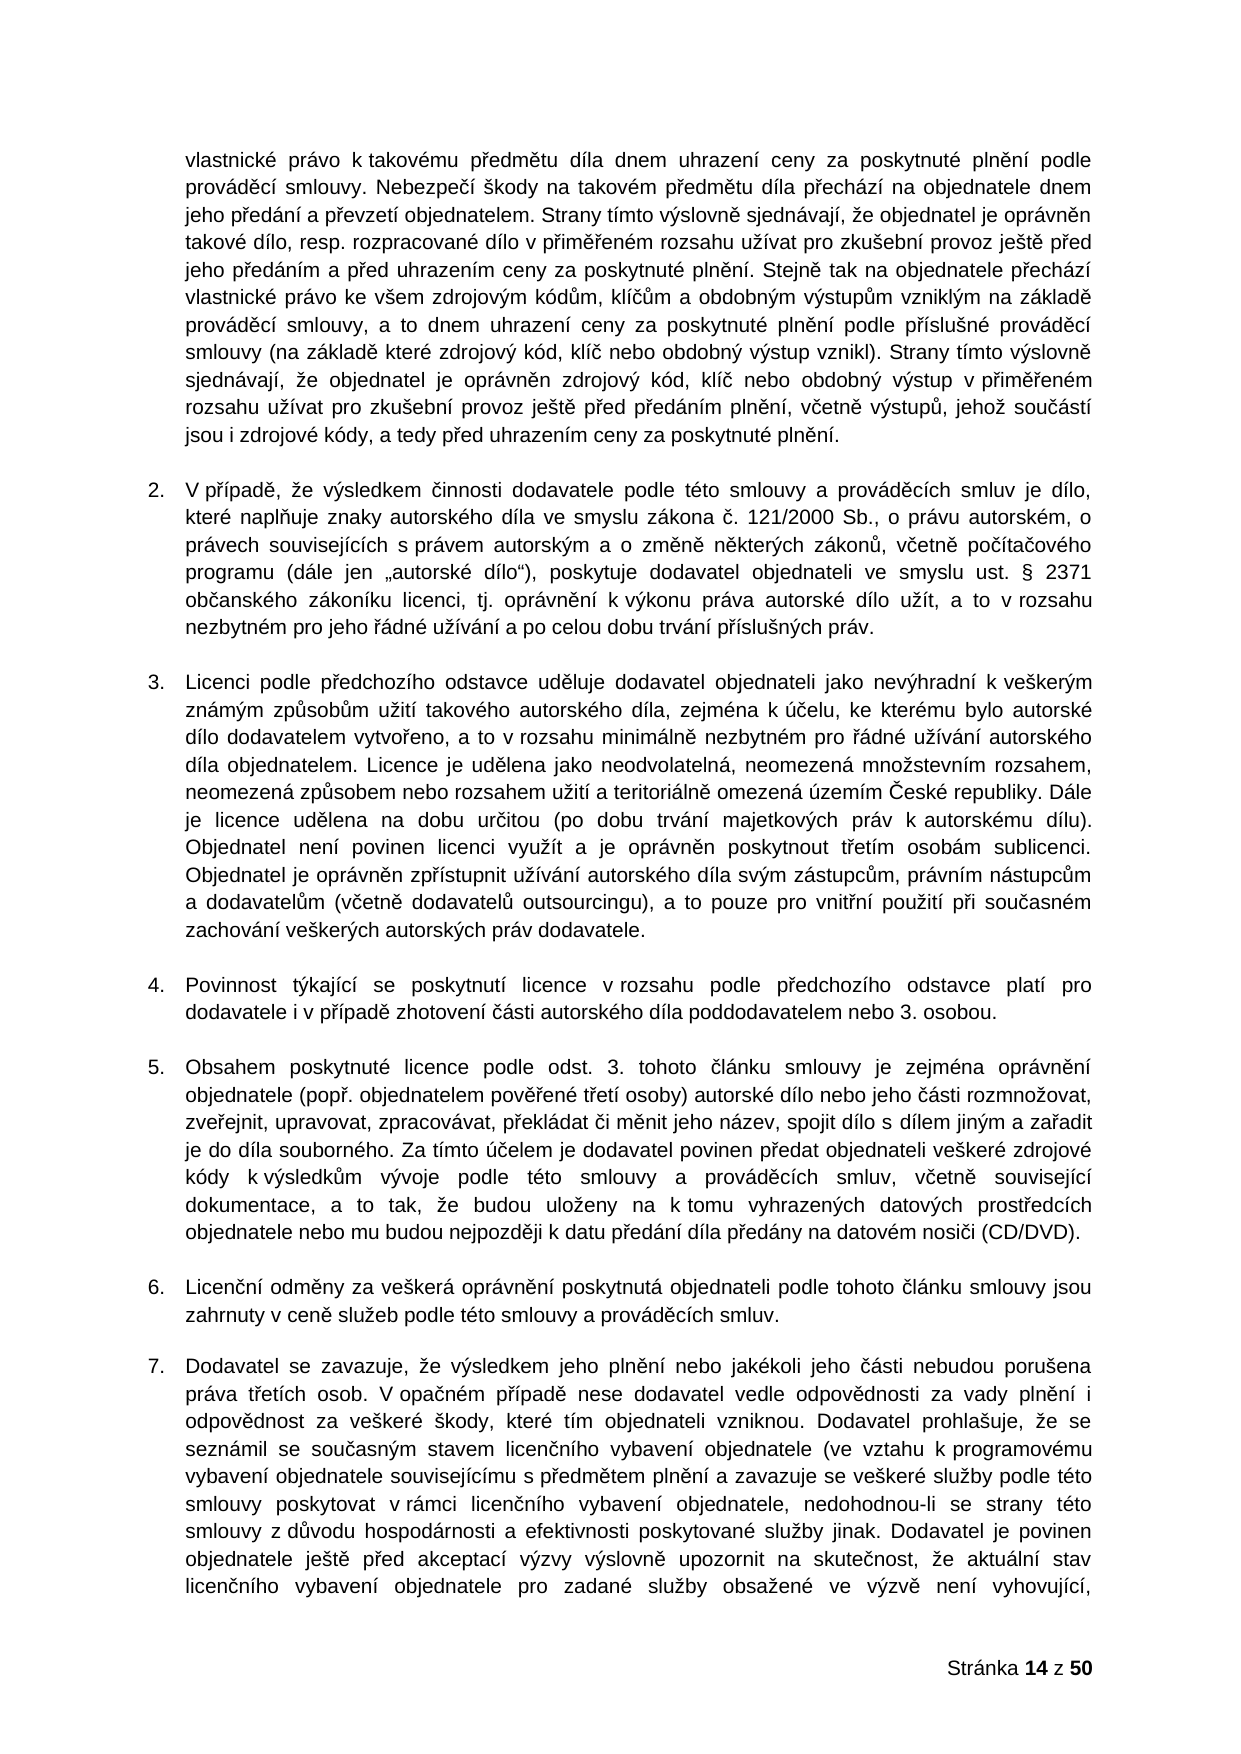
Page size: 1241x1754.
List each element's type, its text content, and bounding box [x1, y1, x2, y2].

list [148, 1354, 1093, 1598]
list Licenci podle předchozího odstavce uděluje dodavatel objednateli jako nevýhradní k veškerým známým způsobům užití takového autorského díla, zejména k účelu, ke kterému bylo autorské dílo dodavatelem vytvořeno, a to v rozsahu minimálně nezbytném pro řádné užívání autorského díla objednatelem. Licence je udělena jako neodvolatelná, neomezená množstevním rozsahem, neomezená způsobem nebo rozsahem užití a teritoriálně omezená územím České republiky. Dále je licence udělena na dobu určitou (po dobu trvání majetkových práv k autorskému dílu). Objednatel není povinen licenci využít a je oprávněn poskytnout třetím osobám sublicenci. Objednatel je oprávněn zpřístupnit užívání autorského díla svým zástupcům, právním nástupcům a dodavatelům (včetně dodavatelů outsourcingu), a to pouze pro vnitřní použití při současném zachování veškerých autorských práv dodavatele. [148, 670, 1093, 942]
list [148, 148, 1093, 447]
list Licenční odměny za veškerá oprávnění poskytnutá objednateli podle tohoto článku smlouvy jsou zahrnuty v ceně služeb podle této smlouvy a prováděcích smluv. [148, 1275, 1093, 1327]
list Povinnost týkající se poskytnutí licence v rozsahu podle předchozího odstavce platí pro dodavatele i v případě zhotovení části autorského díla poddodavatelem nebo 3. osobou. [148, 973, 1093, 1024]
list Obsahem poskytnuté licence podle odst. 3. tohoto článku smlouvy je zejména oprávnění objednatele (popř. objednatelem pověřené třetí osoby) autorské dílo nebo jeho části rozmnožovat, zveřejnit, upravovat, zpracovávat, překládat či měnit jeho název, spojit dílo s dílem jiným a zařadit je do díla souborného. Za tímto účelem je dodavatel povinen předat objednateli veškeré zdrojové kódy k výsledkům vývoje podle této smlouvy a prováděcích smluv, včetně související dokumentace, a to tak, že budou uloženy na k tomu vyhrazených datových prostředcích objednatele nebo mu budou nejpozději k datu předání díla předány na datovém nosiči (CD/DVD). [148, 1055, 1093, 1244]
list V případě, že výsledkem činnosti dodavatele podle této smlouvy a prováděcích smluv je dílo, které naplňuje znaky autorského díla ve smyslu zákona č. 121/2000 Sb., o právu autorském, o právech souvisejících s právem autorským a o změně některých zákonů, včetně počítačového programu (dále jen „autorské dílo“), poskytuje dodavatel objednateli ve smyslu ust. § 2371 občanského zákoníku licenci, tj. oprávnění k výkonu práva autorské dílo užít, a to v rozsahu nezbytném pro jeho řádné užívání a po celou dobu trvání příslušných práv. [148, 478, 1093, 639]
